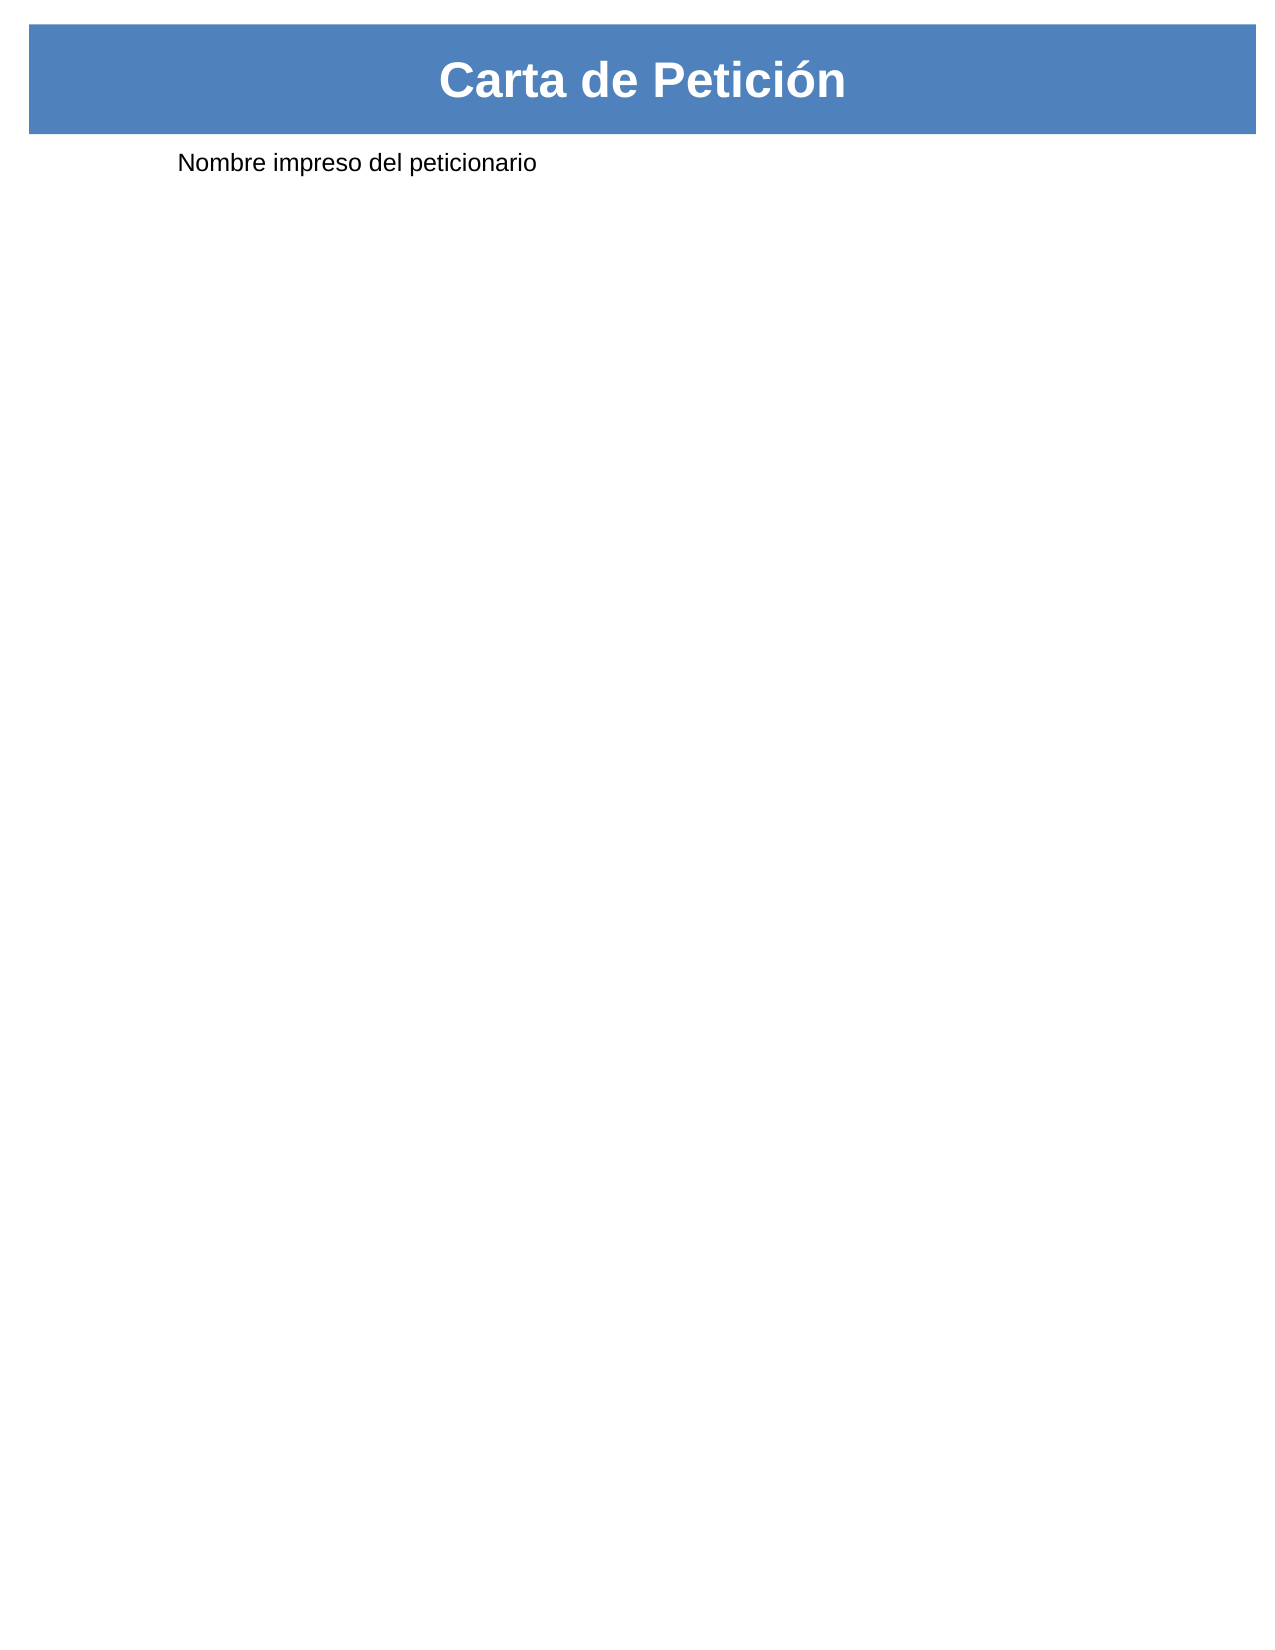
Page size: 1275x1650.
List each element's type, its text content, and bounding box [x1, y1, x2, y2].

text Nombre impreso del peticionario [177, 148, 1098, 176]
